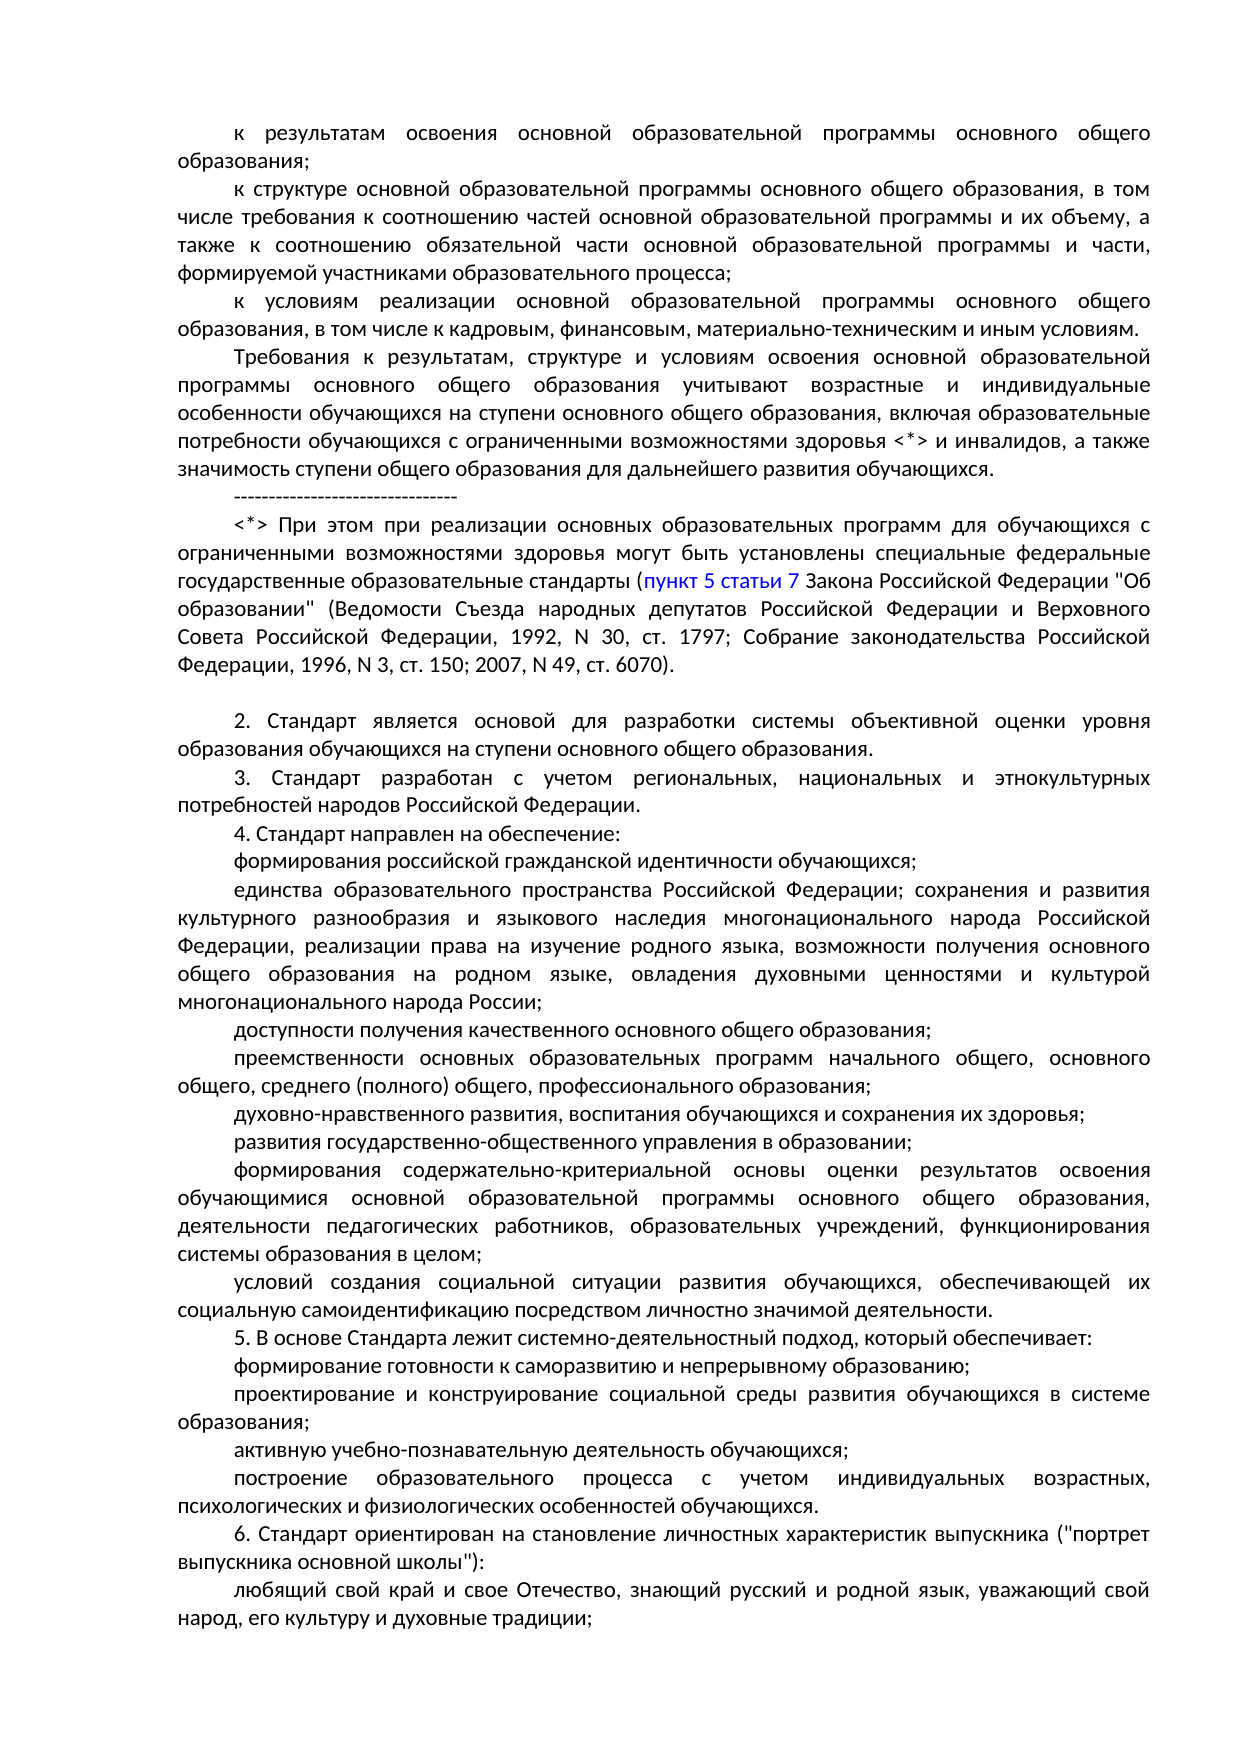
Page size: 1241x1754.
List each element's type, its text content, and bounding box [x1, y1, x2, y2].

text к структуре основной образовательной программы основного общего образования, в том числе требования к соотношению частей основной образовательной программы и их объему, а также к соотношению обязательной части основной образовательной программы и части, формируемой участниками образовательного процесса; [177, 174, 1152, 286]
text 4. Стандарт направлен на обеспечение: [177, 819, 1152, 847]
text 3. Стандарт разработан с учетом региональных, национальных и этнокультурных потребностей народов Российской Федерации. [177, 763, 1152, 819]
text единства образовательного пространства Российской Федерации; сохранения и развития культурного разнообразия и языкового наследия многонационального народа Российской Федерации, реализации права на изучение родного языка, возможности получения основного общего образования на родном языке, овладения духовными ценностями и культурой многонационального народа России; [177, 875, 1152, 1015]
text формирования российской гражданской идентичности обучающихся; [177, 847, 1152, 875]
text духовно-нравственного развития, воспитания обучающихся и сохранения их здоровья; [177, 1099, 1152, 1127]
text условий создания социальной ситуации развития обучающихся, обеспечивающей их социальную самоидентификацию посредством личностно значимой деятельности. [177, 1267, 1152, 1323]
text формирование готовности к саморазвитию и непрерывному образованию; [177, 1351, 1152, 1379]
text к результатам освоения основной образовательной программы основного общего образования; [177, 118, 1152, 174]
text 6. Стандарт ориентирован на становление личностных характеристик выпускника ("портрет выпускника основной школы"): [177, 1519, 1152, 1575]
text доступности получения качественного основного общего образования; [177, 1015, 1152, 1043]
text 5. В основе Стандарта лежит системно-деятельностный подход, который обеспечивает: [177, 1323, 1152, 1351]
text 2. Стандарт является основой для разработки системы объективной оценки уровня образования обучающихся на ступени основного общего образования. [177, 707, 1152, 763]
text Требования к результатам, структуре и условиям освоения основной образовательной программы основного общего образования учитывают возрастные и индивидуальные особенности обучающихся на ступени основного общего образования, включая образовательные потребности обучающихся с ограниченными возможностями здоровья <*> и инвалидов, а также значимость ступени общего образования для дальнейшего развития обучающихся. [177, 342, 1152, 482]
text любящий свой край и свое Отечество, знающий русский и родной язык, уважающий свой народ, его культуру и духовные традиции; [177, 1575, 1152, 1631]
text преемственности основных образовательных программ начального общего, основного общего, среднего (полного) общего, профессионального образования; [177, 1043, 1152, 1099]
text <*> При этом при реализации основных образовательных программ для обучающихся с ограниченными возможностями здоровья могут быть установлены специальные федеральные государственные образовательные стандарты (пункт 5 статьи 7 Закона Российской Федерации "Об образовании" (Ведомости Съезда народных депутатов Российской Федерации и Верховного Совета Российской Федерации, 1992, N 30, ст. 1797; Собрание законодательства Российской Федерации, 1996, N 3, ст. 150; 2007, N 49, ст. 6070). [177, 510, 1152, 678]
text активную учебно-познавательную деятельность обучающихся; [177, 1435, 1152, 1463]
text к условиям реализации основной образовательной программы основного общего образования, в том числе к кадровым, финансовым, материально-техническим и иным условиям. [177, 286, 1152, 342]
text построение образовательного процесса с учетом индивидуальных возрастных, психологических и физиологических особенностей обучающихся. [177, 1463, 1152, 1519]
text формирования содержательно-критериальной основы оценки результатов освоения обучающимися основной образовательной программы основного общего образования, деятельности педагогических работников, образовательных учреждений, функционирования системы образования в целом; [177, 1155, 1152, 1267]
text -------------------------------- [177, 482, 1152, 510]
text проектирование и конструирование социальной среды развития обучающихся в системе образования; [177, 1379, 1152, 1435]
text развития государственно-общественного управления в образовании; [177, 1127, 1152, 1155]
